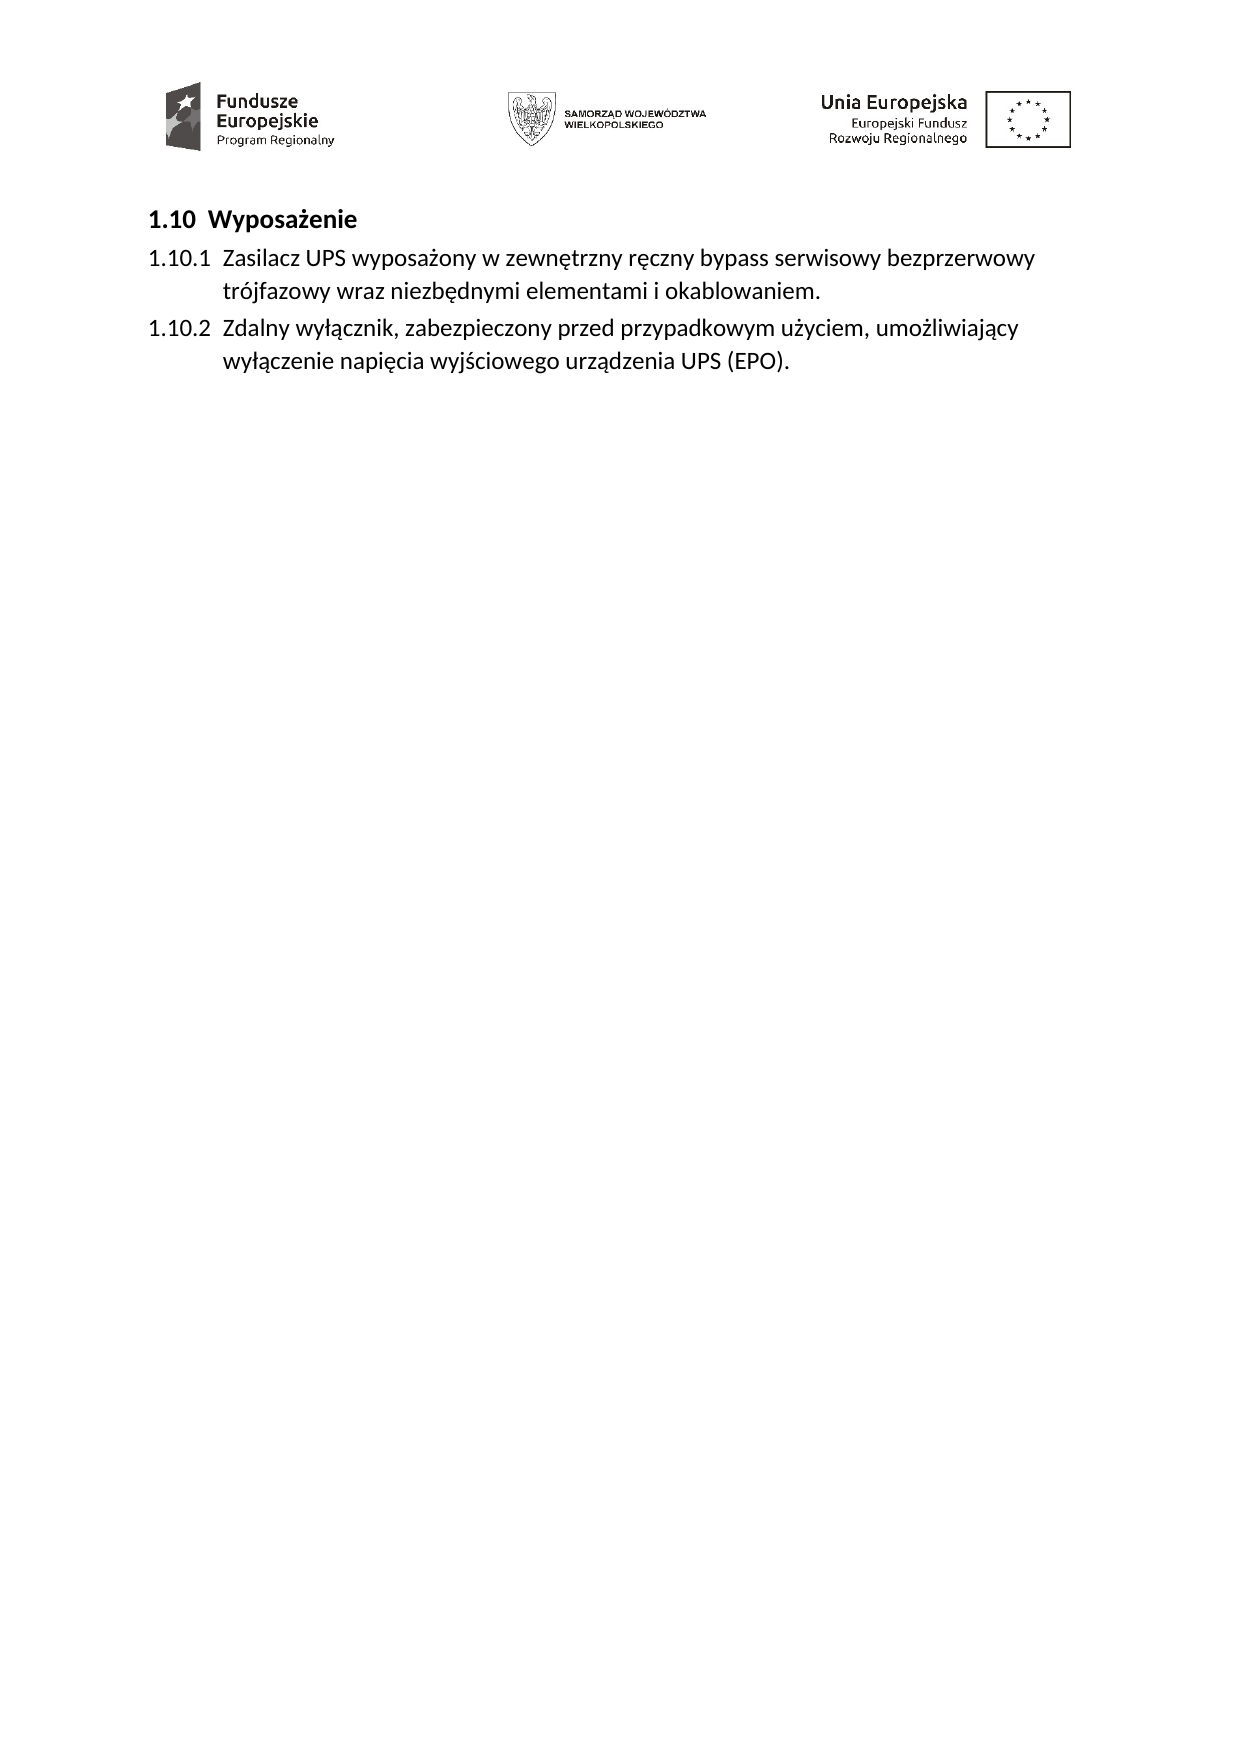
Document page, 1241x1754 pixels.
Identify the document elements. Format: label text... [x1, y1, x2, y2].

subtitle Zasilacz UPS wyposażony w zewnętrzny ręczny bypass serwisowy bezprzerwowy trójfazowy wraz niezbędnymi elementami i okablowaniem. [148, 242, 1093, 305]
subtitle Wyposażenie [148, 202, 1093, 235]
subtitle Zdalny wyłącznik, zabezpieczony przed przypadkowym użyciem, umożliwiający wyłączenie napięcia wyjściowego urządzenia UPS (EPO). [148, 312, 1093, 375]
picture [147, 73, 1089, 165]
